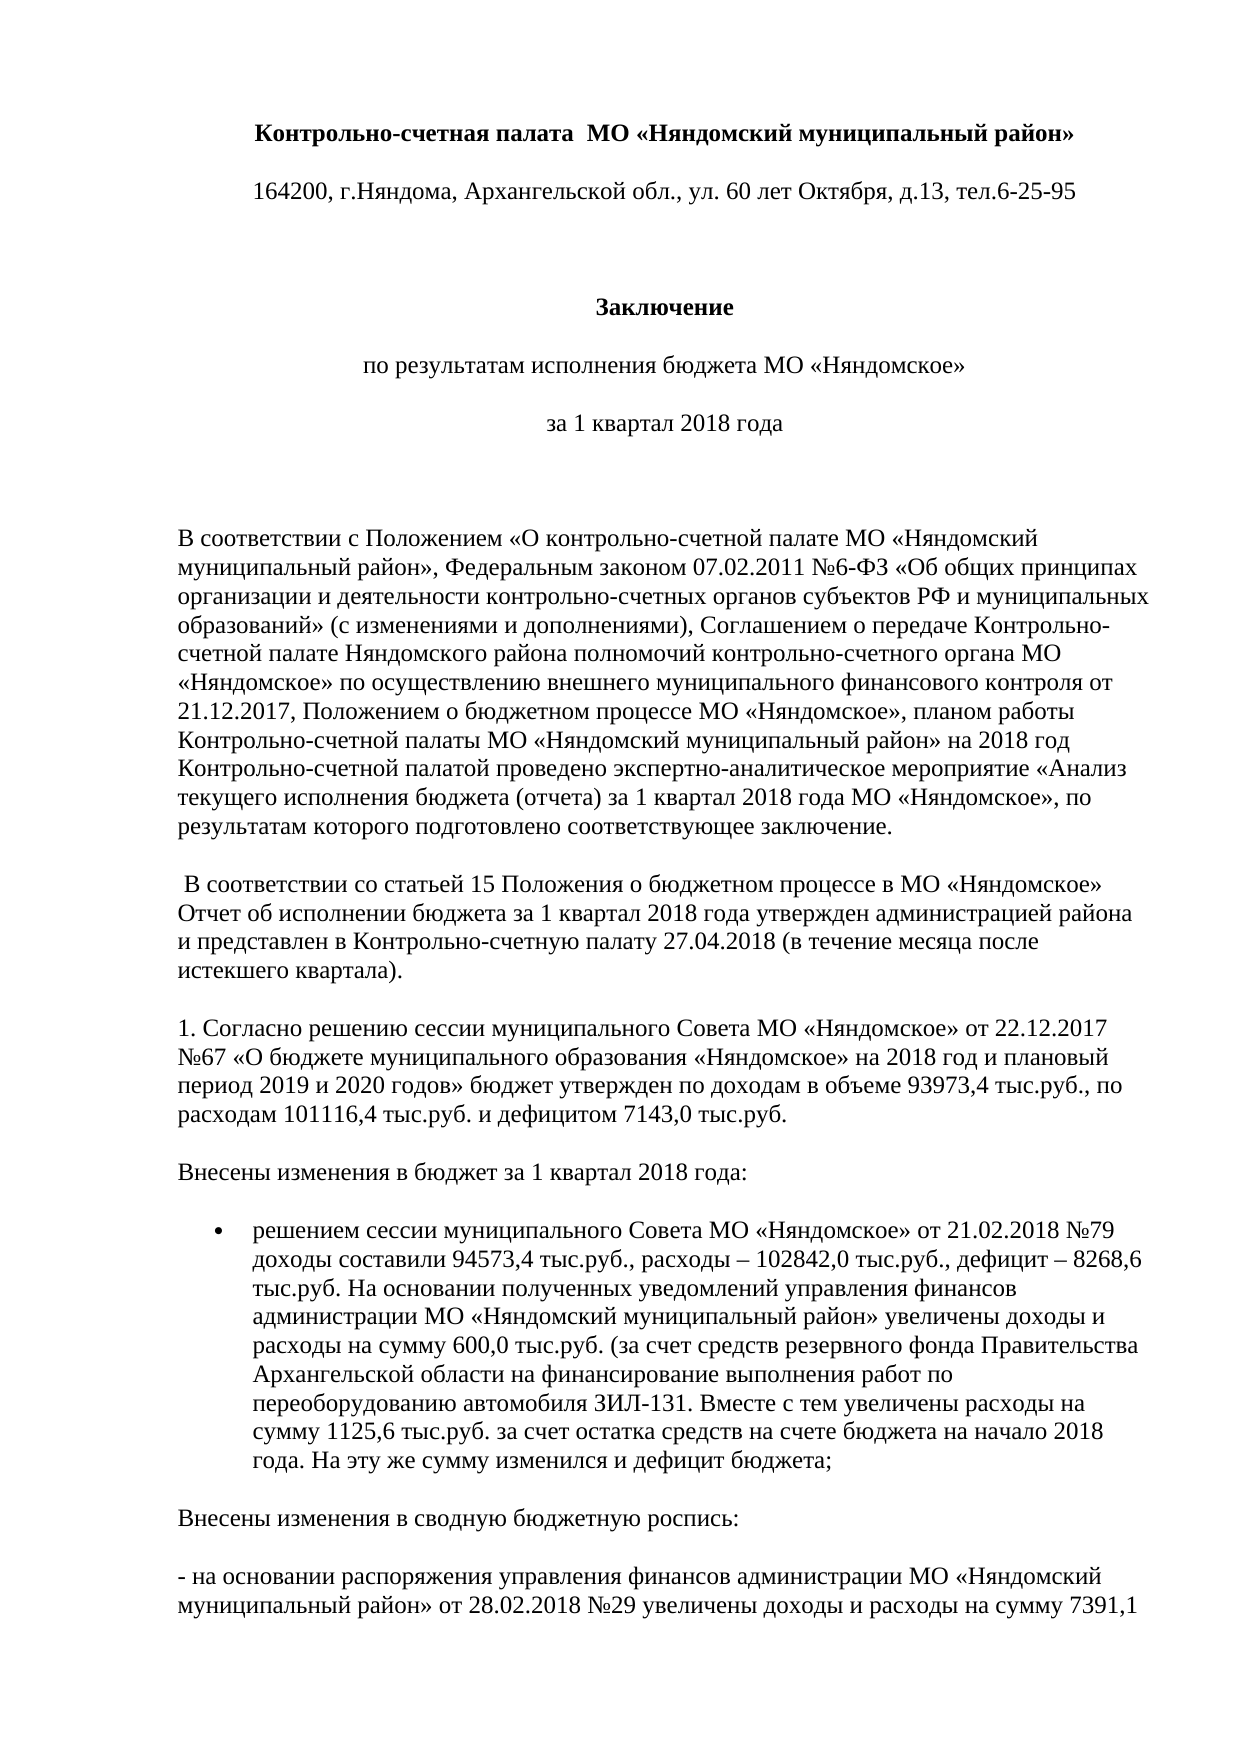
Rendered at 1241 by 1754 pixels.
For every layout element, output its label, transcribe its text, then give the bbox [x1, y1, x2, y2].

text 164200, г.Няндома, Архангельской обл., ул. 60 лет Октября, д.13, тел.6-25-95 [177, 176, 1152, 205]
text Внесены изменения в бюджет за 1 квартал 2018 года: [177, 1157, 1152, 1186]
text Внесены изменения в сводную бюджетную роспись: [177, 1503, 1152, 1532]
text по результатам исполнения бюджета МО «Няндомское» [177, 350, 1152, 378]
text Контрольно-счетная палата МО «Няндомский муниципальный район» [177, 118, 1152, 147]
text В соответствии с Положением «О контрольно-счетной палате МО «Няндомский муниципальный район», Федеральным законом 07.02.2011 №6-ФЗ «Об общих принципах организации и деятельности контрольно-счетных органов субъектов РФ и муниципальных образований» (с изменениями и дополнениями), Соглашением о передаче Контрольно-счетной палате Няндомского района полномочий контрольно-счетного органа МО «Няндомское» по осуществлению внешнего муниципального финансового контроля от 21.12.2017, Положением о бюджетном процессе МО «Няндомское», планом работы Контрольно-счетной палаты МО «Няндомский муниципальный район» на 2018 год Контрольно-счетной палатой проведено экспертно-аналитическое мероприятие «Анализ текущего исполнения бюджета (отчета) за 1 квартал 2018 года МО «Няндомское», по результатам которого подготовлено соответствующее заключение. [177, 523, 1152, 840]
text Заключение [177, 292, 1152, 321]
text за 1 квартал 2018 года [177, 408, 1152, 436]
list решением сессии муниципального Совета МО «Няндомское» от 21.02.2018 №79 доходы составили 94573,4 тыс.руб., расходы – 102842,0 тыс.руб., дефицит – 8268,6 тыс.руб. На основании полученных уведомлений управления финансов администрации МО «Няндомский муниципальный район» увеличены доходы и расходы на сумму 600,0 тыс.руб. (за счет средств резервного фонда Правительства Архангельской области на финансирование выполнения работ по переоборудованию автомобиля ЗИЛ-131. Вместе с тем увеличены расходы на сумму 1125,6 тыс.руб. за счет остатка средств на счете бюджета на начало 2018 года. На эту же сумму изменился и дефицит бюджета; [215, 1215, 1152, 1474]
text 1. Согласно решению сессии муниципального Совета МО «Няндомское» от 22.12.2017 №67 «О бюджете муниципального образования «Няндомское» на 2018 год и плановый период 2019 и 2020 годов» бюджет утвержден по доходам в объеме 93973,4 тыс.руб., по расходам 101116,4 тыс.руб. и дефицитом 7143,0 тыс.руб. [177, 1013, 1152, 1128]
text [177, 1561, 1152, 1618]
text В соответствии со статьей 15 Положения о бюджетном процессе в МО «Няндомское» Отчет об исполнении бюджета за 1 квартал 2018 года утвержден администрацией района и представлен в Контрольно-счетную палату 27.04.2018 (в течение месяца после истекшего квартала). [177, 869, 1152, 984]
